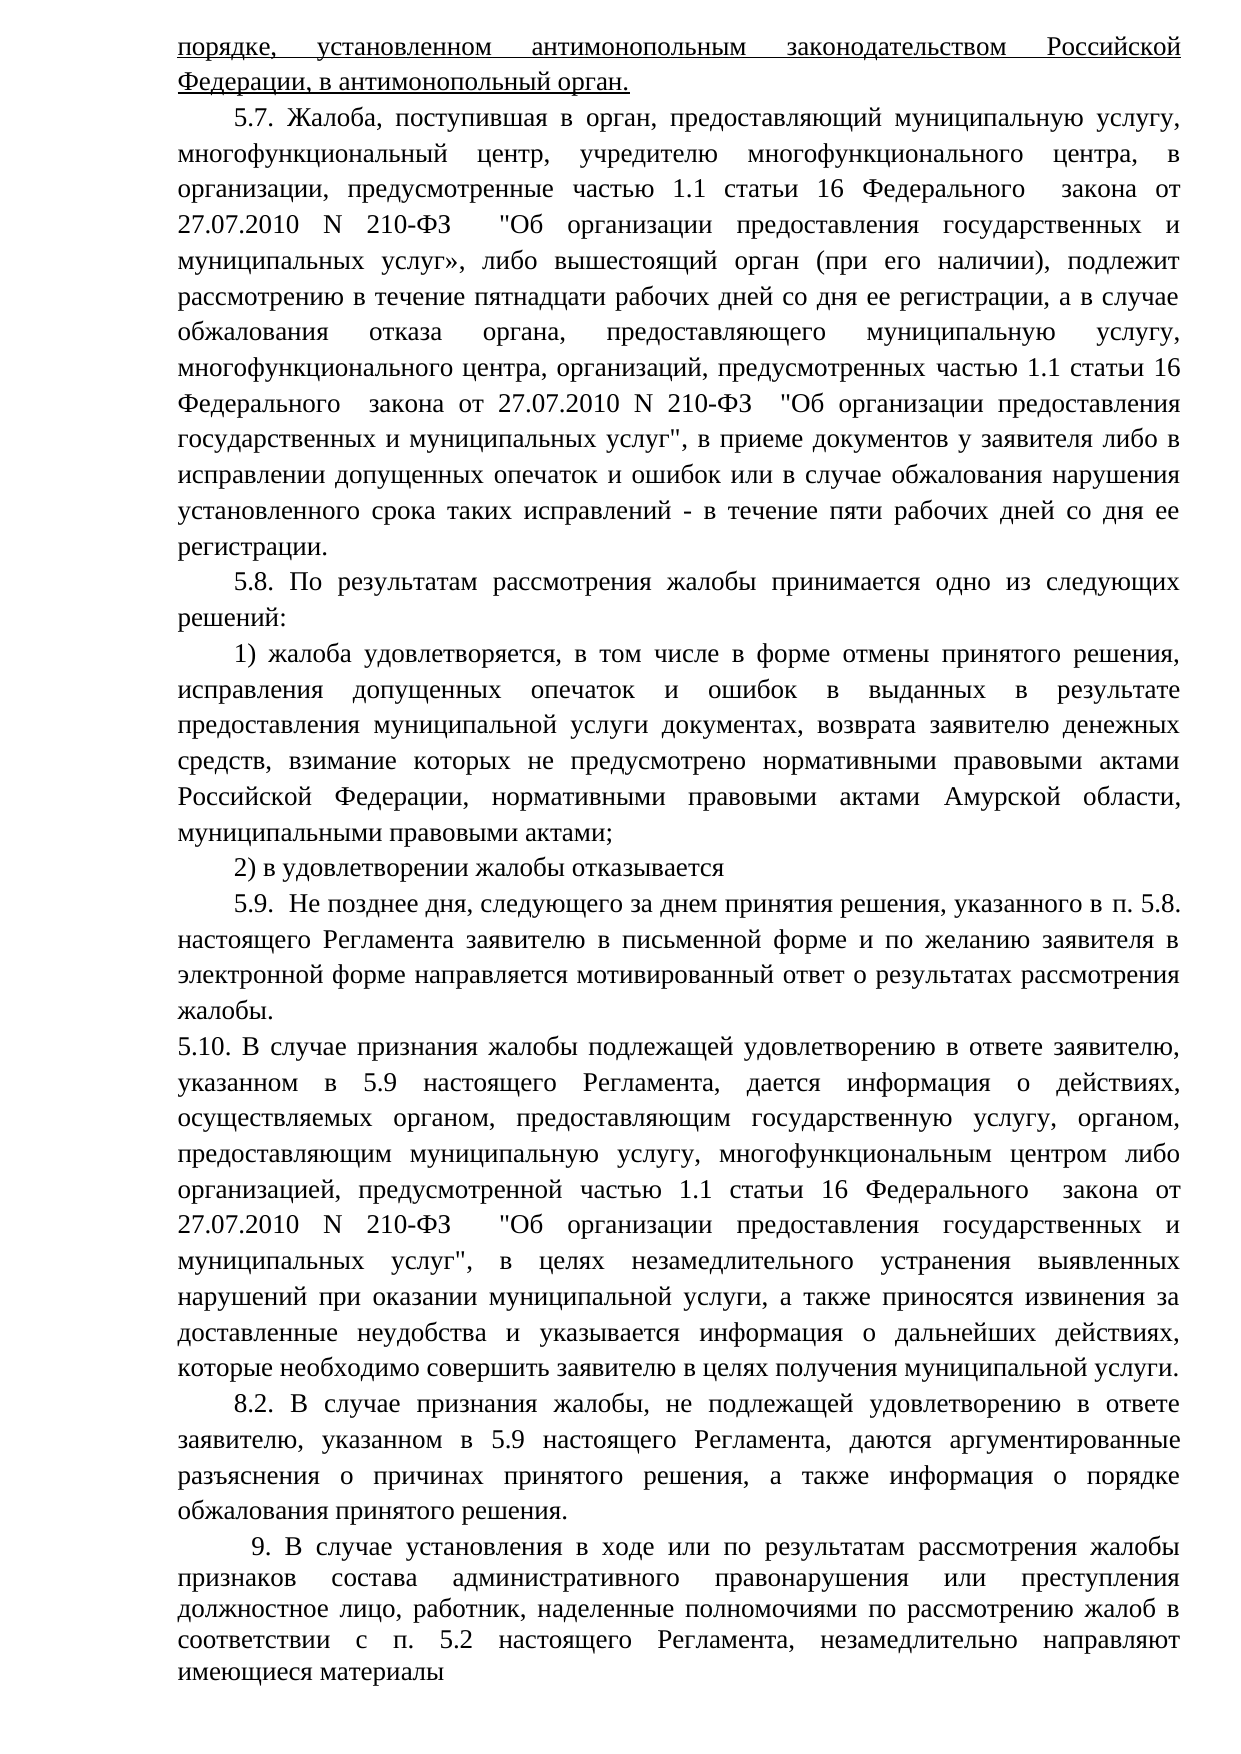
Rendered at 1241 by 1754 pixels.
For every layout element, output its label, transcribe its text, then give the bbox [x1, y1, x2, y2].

text 1) жалоба удовлетворяется, в том числе в форме отмены принятого решения, исправления допущенных опечаток и ошибок в выданных в результате предоставления муниципальной услуги документах, возврата заявителю денежных средств, взимание которых не предусмотрено нормативными правовыми актами Российской Федерации, нормативными правовыми актами Амурской области, муниципальными правовыми актами; [177, 637, 1181, 847]
text 5.8. По результатам рассмотрения жалобы принимается одно из следующих решений: [177, 566, 1181, 632]
text 5.9. Не позднее дня, следующего за днем принятия решения, указанного в п. 5.8. настоящего Регламента заявителю в письменной форме и по желанию заявителя в электронной форме направляется мотивированный ответ о результатах рассмотрения жалобы. [177, 887, 1181, 1025]
text 8.2. В случае признания жалобы, не подлежащей удовлетворению в ответе заявителю, указанном в 5.9 настоящего Регламента, даются аргументированные разъяснения о причинах принятого решения, а также информация о порядке обжалования принятого решения. [177, 1387, 1181, 1526]
text 5.10. В случае признания жалобы подлежащей удовлетворению в ответе заявителю, указанном в 5.9 настоящего Регламента, дается информация о действиях, осуществляемых органом, предоставляющим государственную услугу, органом, предоставляющим муниципальную услугу, многофункциональным центром либо организацией, предусмотренной частью 1.1 статьи 16 Федерального закона от 27.07.2010 N 210-ФЗ "Об организации предоставления государственных и муниципальных услуг", в целях незамедлительного устранения выявленных нарушений при оказании муниципальной услуги, а также приносятся извинения за доставленные неудобства и указывается информация о дальнейших действиях, которые необходимо совершить заявителю в целях получения муниципальной услуги. [177, 1030, 1181, 1383]
text 5.7. Жалоба, поступившая в орган, предоставляющий муниципальную услугу, многофункциональный центр, учредителю многофункционального центра, в организации, предусмотренные частью 1.1 статьи 16 Федерального закона от 27.07.2010 N 210-ФЗ "Об организации предоставления государственных и муниципальных услуг», либо вышестоящий орган (при его наличии), подлежит рассмотрению в течение пятнадцати рабочих дней со дня ее регистрации, а в случае обжалования отказа органа, предоставляющего муниципальную услугу, многофункционального центра, организаций, предусмотренных частью 1.1 статьи 16 Федерального закона от 27.07.2010 N 210-ФЗ "Об организации предоставления государственных и муниципальных услуг", в приеме документов у заявителя либо в исправлении допущенных опечаток и ошибок или в случае обжалования нарушения установленного срока таких исправлений - в течение пяти рабочих дней со дня ее регистрации. [177, 101, 1181, 561]
text 2) в удовлетворении жалобы отказывается [177, 851, 1181, 882]
text 9. В случае установления в ходе или по результатам рассмотрения жалобы признаков состава административного правонарушения или преступления должностное лицо, работник, наделенные полномочиями по рассмотрению жалоб в соответствии с п. 5.2 настоящего Регламента, незамедлительно направляют имеющиеся материалы [177, 1530, 1181, 1686]
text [177, 58, 1181, 96]
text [177, 29, 1181, 57]
